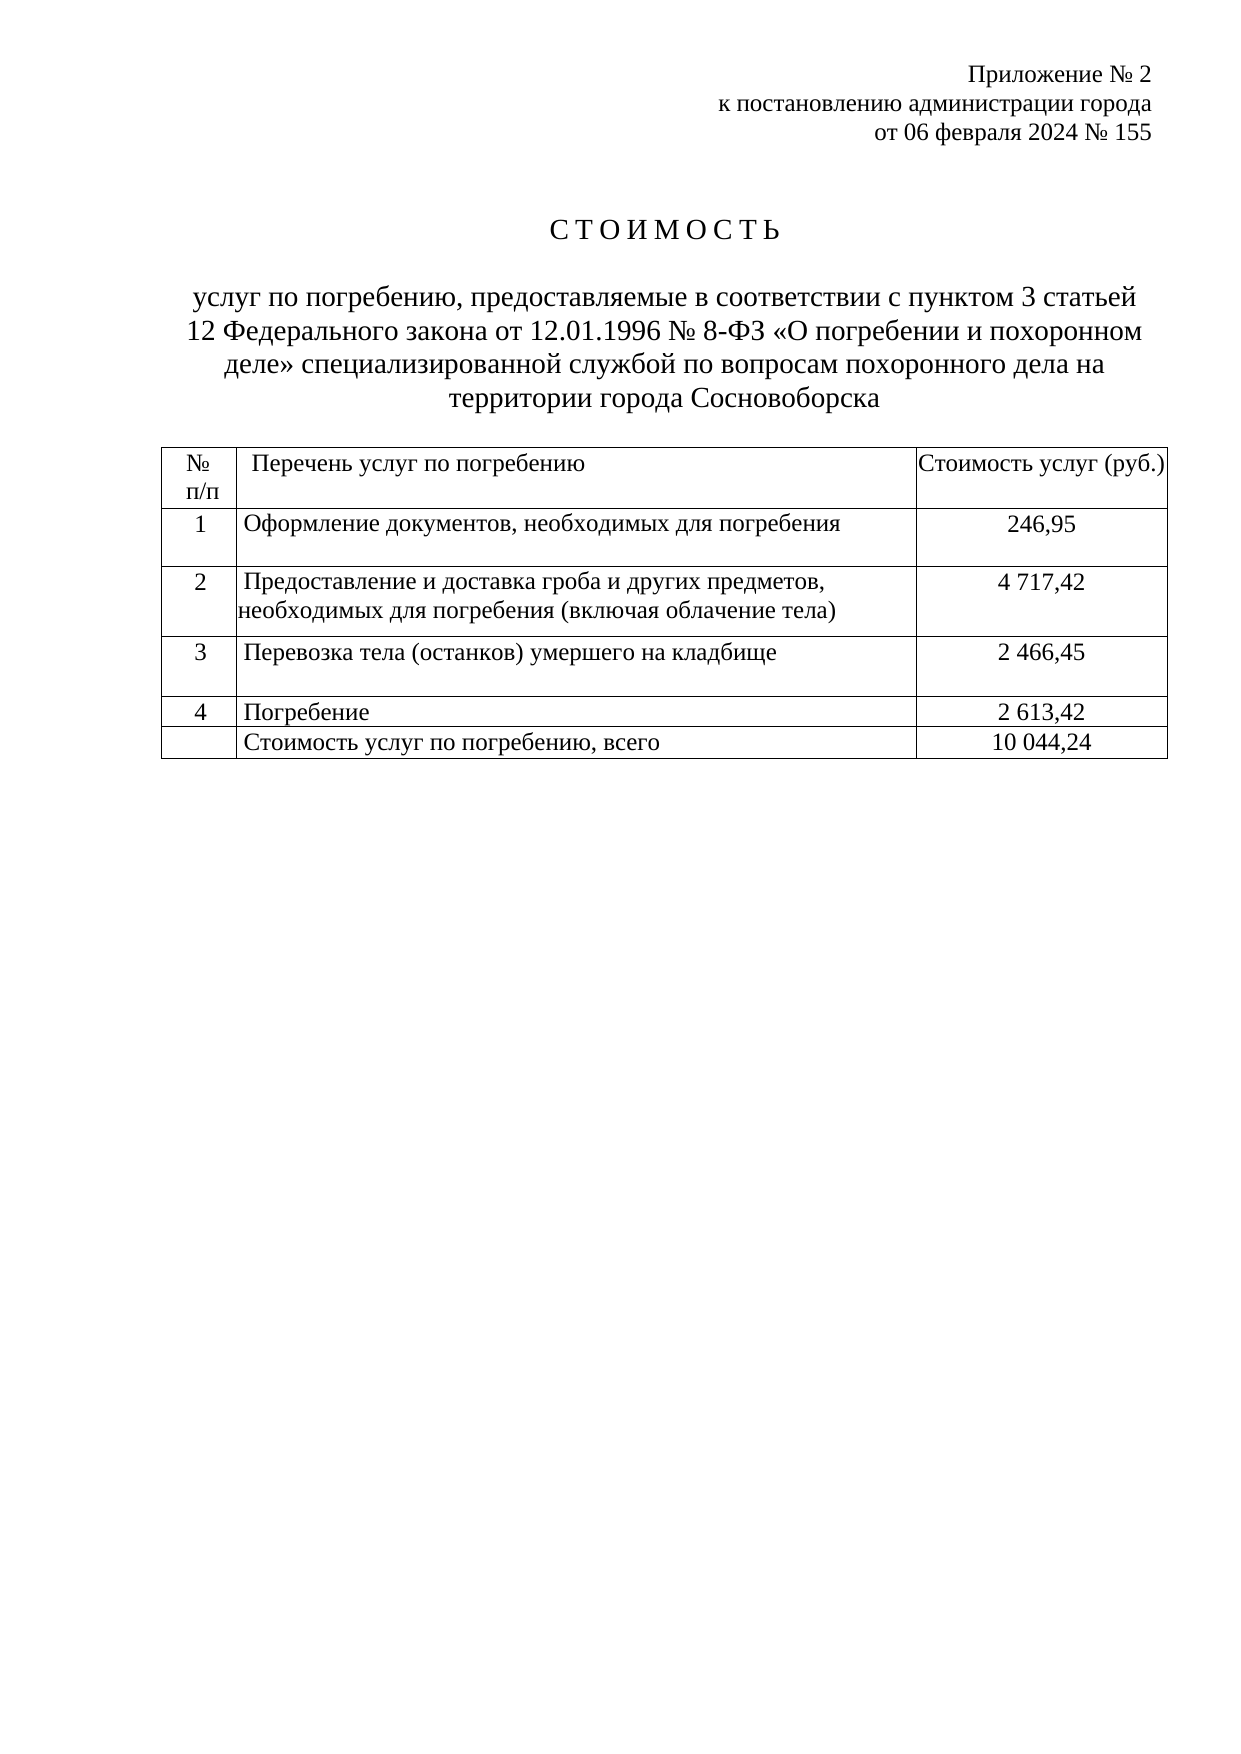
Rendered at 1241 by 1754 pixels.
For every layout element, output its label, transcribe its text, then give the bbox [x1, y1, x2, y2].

table_cell [162, 727, 236, 757]
text СТОИМОСТЬ [177, 212, 1152, 246]
text услуг по погребению, предоставляемые в соответствии с пунктом 3 статьей 12 Федерального закона от 12.01.1996 № 8-ФЗ «О погребении и похоронном деле» специализированной службой по вопросам похоронного дела на территории города Сосновоборска [177, 279, 1152, 414]
table_header Стоимость услуг (руб.) [917, 448, 1167, 508]
text к постановлению администрации города [177, 88, 1152, 117]
table_cell Предоставление и доставка гроба и других предметов, необходимых для погребения (включая облачение тела) [237, 567, 916, 636]
table_cell Оформление документов, необходимых для погребения [237, 509, 916, 566]
table_cell Погребение [237, 697, 916, 726]
text Приложение № 2 [177, 59, 1152, 88]
table_header Перечень услуг по погребению [237, 448, 916, 508]
table_cell 10 044,24 [917, 727, 1167, 757]
table_cell 246,95 [917, 509, 1167, 566]
table_cell 2 613,42 [917, 697, 1167, 726]
table_cell 1 [162, 509, 236, 566]
table_cell Перевозка тела (останков) умершего на кладбище [237, 637, 916, 696]
text от 06 февраля 2024 № 155 [177, 117, 1152, 145]
table_cell 4 [162, 697, 236, 726]
table_cell 2 [162, 567, 236, 636]
table_cell 4 717,42 [917, 567, 1167, 636]
table_cell 3 [162, 637, 236, 696]
table_header № п/п [162, 448, 236, 508]
table_cell Стоимость услуг по погребению, всего [237, 727, 916, 757]
table_cell 2 466,45 [917, 637, 1167, 696]
